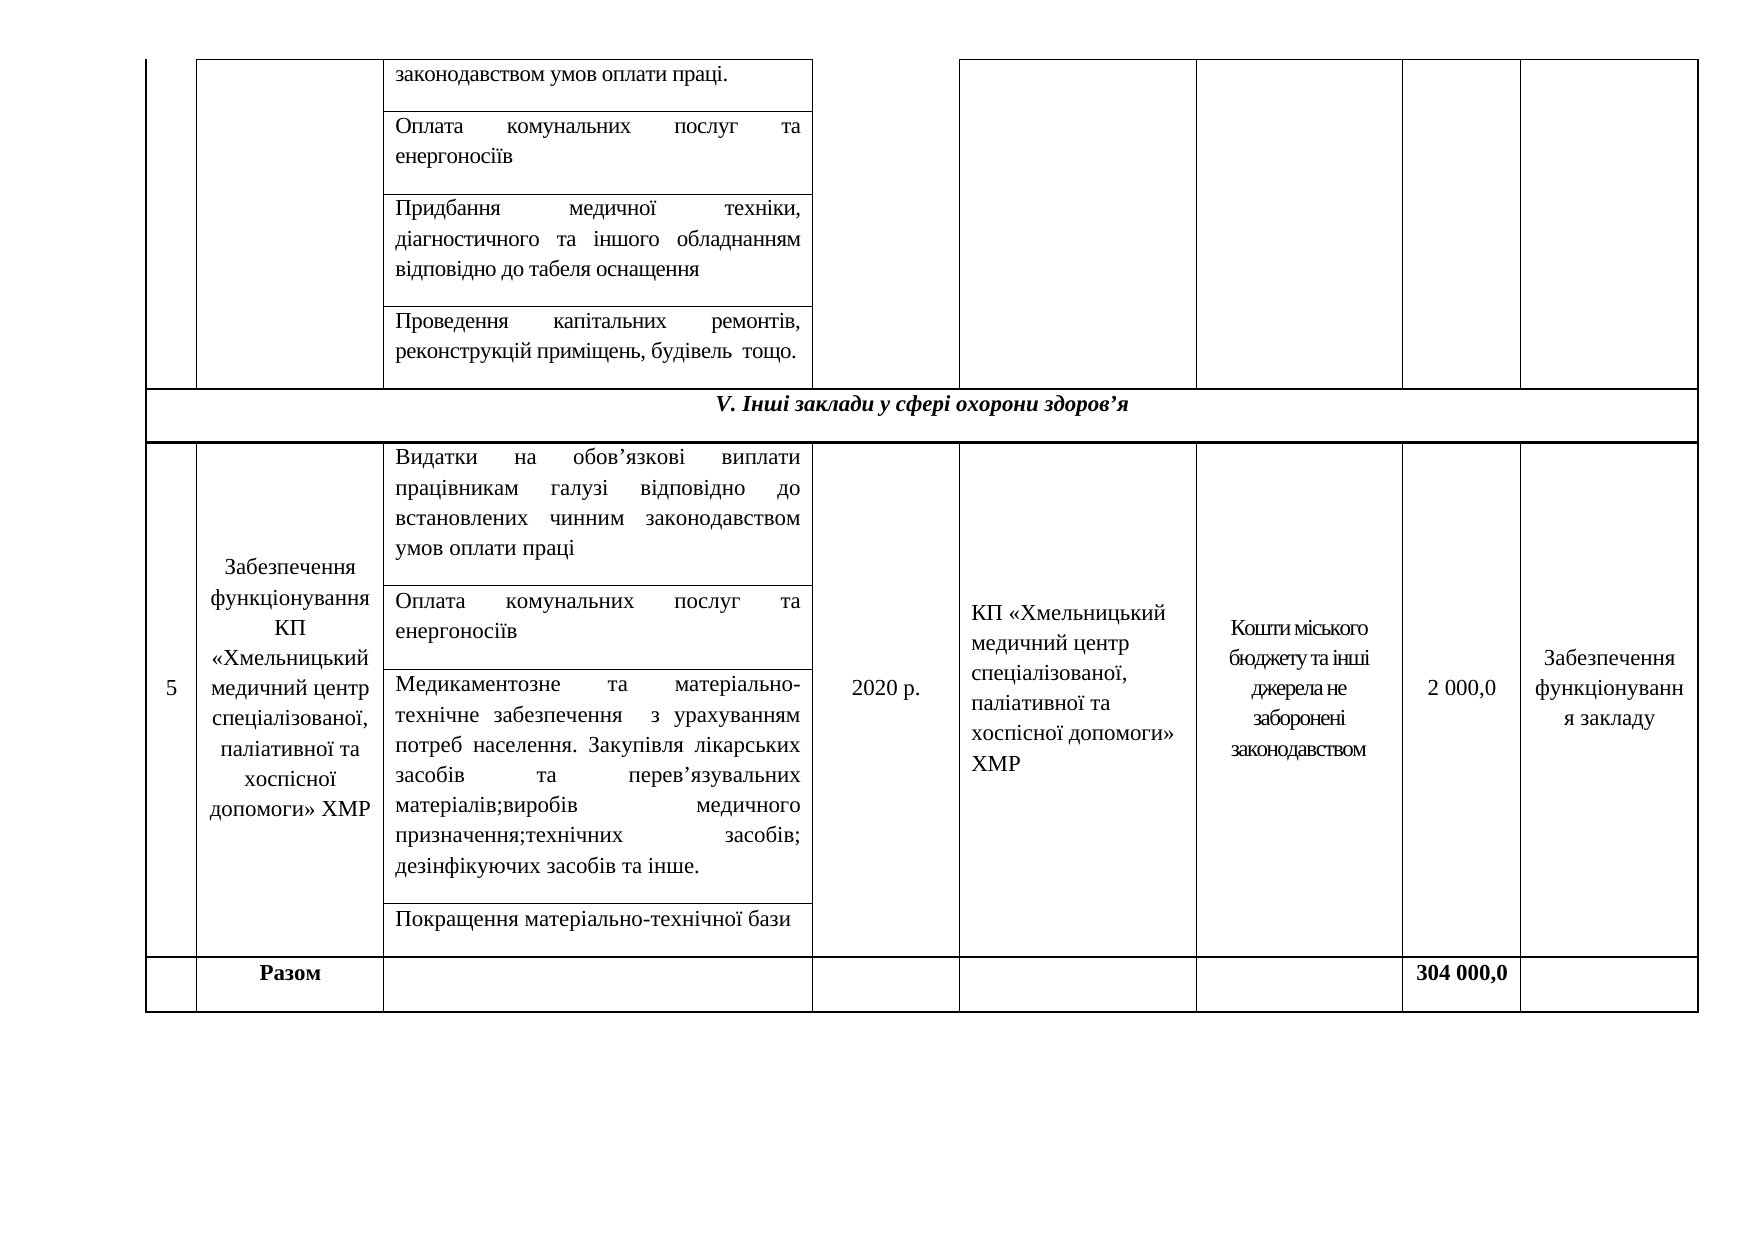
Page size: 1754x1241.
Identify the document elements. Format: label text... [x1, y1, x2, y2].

table_cell Забезпечення функціонування закладу [1521, 444, 1697, 956]
table_cell Проведення капітальних ремонтів, реконструкцій приміщень, будівель тощо. [384, 307, 812, 388]
table_cell Разом [197, 958, 383, 1011]
table_cell 2 000,0 [1403, 444, 1520, 956]
table_cell Оплата комунальних послуг та енергоносіїв [384, 586, 812, 668]
table_cell [1521, 958, 1697, 1011]
table_cell 304 000,0 [1403, 958, 1520, 1011]
table_cell 2020 р. [813, 444, 959, 956]
table_cell Придбання медичної техніки, діагностичного та іншого обладнанням відповідно до табеля оснащення [384, 195, 812, 306]
table_cell Медикаментозне та матеріально-технічне забезпечення з урахуванням потреб населення. Закупівля лікарських засобів та перев’язувальних матеріалів;виробів медичного призначення;технічних засобів; дезінфікуючих засобів та інше. [384, 670, 812, 903]
table_cell [1197, 958, 1402, 1011]
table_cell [384, 60, 812, 111]
table_cell V. Інші заклади у сфері охорони здоров’я [147, 390, 1697, 441]
table_cell [384, 958, 812, 1011]
table_cell [960, 958, 1196, 1011]
table_cell Забезпечення функціонування КП «Хмельницький медичний центр спеціалізованої, паліативної та хоспісної допомоги» ХМР [197, 444, 383, 956]
table_cell [813, 958, 959, 1011]
table_cell 5 [147, 444, 196, 956]
table_cell Покращення матеріально-технічної бази [384, 904, 812, 956]
table_cell КП «Хмельницький медичний центр спеціалізованої, паліативної та хоспісної допомоги» ХМР [960, 444, 1196, 956]
table_cell Оплата комунальних послуг та енергоносіїв [384, 112, 812, 193]
table_cell Видатки на обов’язкові виплати працівникам галузі відповідно до встановлених чинним законодавством умов оплати праці [384, 444, 812, 585]
table_cell [147, 958, 196, 1011]
table_cell Кошти міського бюджету та інші джерела не заборонені законодавством [1197, 444, 1402, 956]
